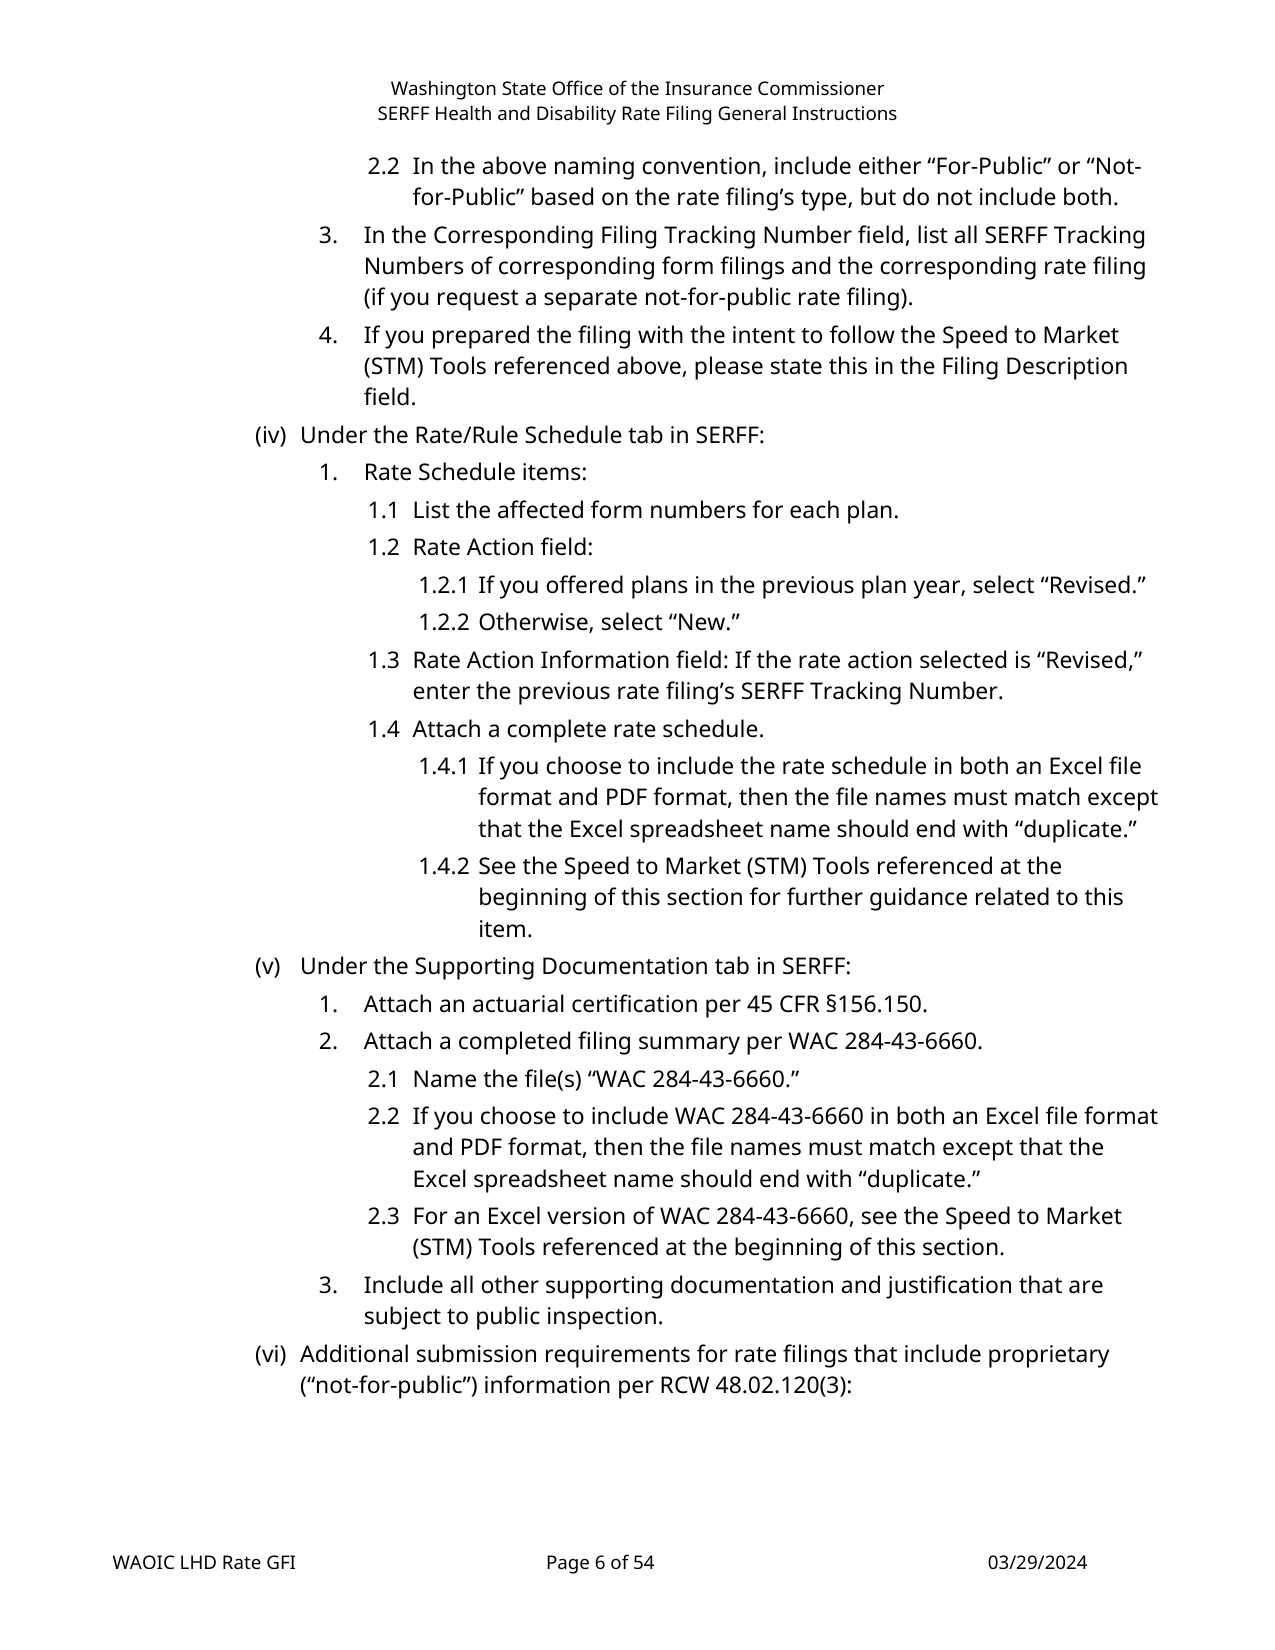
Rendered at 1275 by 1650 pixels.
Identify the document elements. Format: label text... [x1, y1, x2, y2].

subtitle Under the Supporting Documentation tab in SERFF: [255, 950, 1162, 981]
subtitle See the Speed to Market (STM) Tools referenced at the beginning of this section for further guidance related to this item. [418, 850, 1162, 944]
subtitle If you prepared the filing with the intent to follow the Speed to Market (STM) Tools referenced above, please state this in the Filing Description field. [319, 319, 1162, 412]
subtitle If you choose to include the rate schedule in both an Excel file format and PDF format, then the file names must match except that the Excel spreadsheet name should end with “duplicate.” [418, 750, 1162, 844]
subtitle Rate Schedule items: [319, 456, 1162, 487]
subtitle In the above naming convention, include either “For-Public” or “Not-for-Public” based on the rate filing’s type, but do not include both. [367, 150, 1162, 212]
subtitle Attach an actuarial certification per 45 CFR §156.150. [319, 987, 1162, 1019]
subtitle If you offered plans in the previous plan year, select “Revised.” [418, 569, 1162, 600]
subtitle Attach a complete rate schedule. [367, 712, 1162, 744]
subtitle Name the file(s) “WAC 284-43-6660.” [367, 1062, 1162, 1094]
subtitle Additional submission requirements for rate filings that include proprietary (“not-for-public”) information per RCW 48.02.120(3): [255, 1337, 1162, 1400]
subtitle Otherwise, select “New.” [418, 606, 1162, 637]
subtitle Rate Action field: [367, 531, 1162, 562]
subtitle Under the Rate/Rule Schedule tab in SERFF: [255, 419, 1162, 450]
subtitle Include all other supporting documentation and justification that are subject to public inspection. [319, 1269, 1162, 1331]
subtitle For an Excel version of WAC 284-43-6660, see the Speed to Market (STM) Tools referenced at the beginning of this section. [367, 1200, 1162, 1262]
subtitle If you choose to include WAC 284-43-6660 in both an Excel file format and PDF format, then the file names must match except that the Excel spreadsheet name should end with “duplicate.” [367, 1100, 1162, 1194]
subtitle Attach a completed filing summary per WAC 284-43-6660. [319, 1025, 1162, 1056]
subtitle In the Corresponding Filing Tracking Number field, list all SERFF Tracking Numbers of corresponding form filings and the corresponding rate filing (if you request a separate not-for-public rate filing). [319, 219, 1162, 312]
subtitle List the affected form numbers for each plan. [367, 494, 1162, 525]
subtitle Rate Action Information field: If the rate action selected is “Revised,” enter the previous rate filing’s SERFF Tracking Number. [367, 644, 1162, 706]
